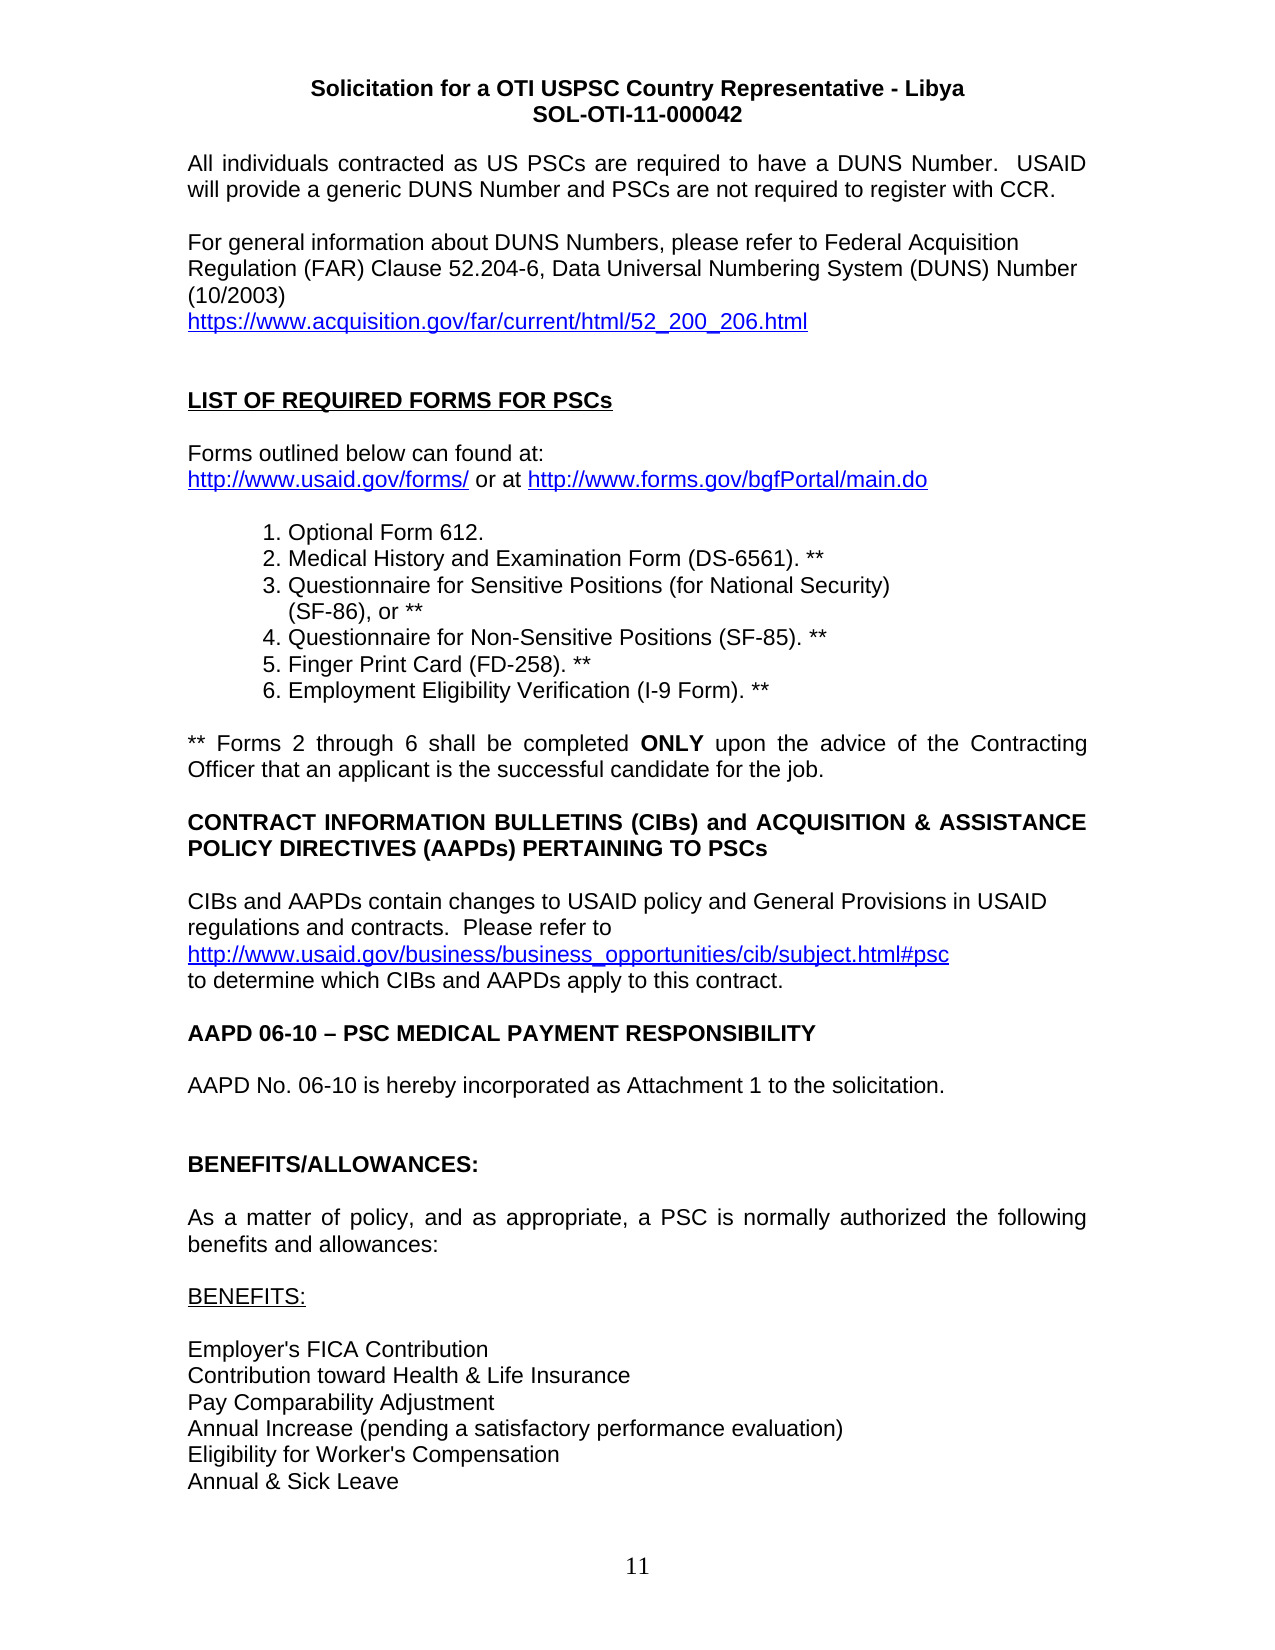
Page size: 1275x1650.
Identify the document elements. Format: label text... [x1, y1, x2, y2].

text CONTRACT INFORMATION BULLETINS (CIBs) and ACQUISITION & ASSISTANCE POLICY DIRECTIVES (AAPDs) PERTAINING TO PSCs [187, 809, 1087, 862]
text Forms outlined below can found at: [187, 440, 1087, 466]
text 3. Questionnaire for Sensitive Positions (for National Security) [187, 572, 1087, 598]
text 2. Medical History and Examination Form (DS-6561). ** [187, 545, 1087, 572]
text BENEFITS/ALLOWANCES: [187, 1151, 1087, 1178]
text 4. Questionnaire for Non-Sensitive Positions (SF-85). ** [187, 624, 1087, 651]
text All individuals contracted as US PSCs are required to have a DUNS Number. USAID will provide a generic DUNS Number and PSCs are not required to register with . [187, 150, 1087, 203]
text For general information about DUNS Numbers, please refer to Federal Acquisition Regulation (FAR) Clause 52.204-6, Data Universal Numbering System (DUNS) Number (10/2003) [187, 229, 1087, 308]
text Eligibility for Worker's Compensation [187, 1441, 1087, 1468]
text LIST OF REQUIRED FORMS FOR Cs [187, 387, 1087, 413]
text (SF-86), or ** [187, 598, 1087, 624]
text CIBs and AAPDs contain changes to USAID policy and General Provisions in USAID regulations and contracts. Please refer to [187, 888, 1087, 941]
text 6. Employment Eligibility Verification (I-9 Form). ** [187, 677, 1087, 703]
text to determine which CIBs and AAPDs apply to this contract. [187, 967, 1087, 993]
text Employer's FICA Contribution [187, 1336, 1087, 1362]
text Annual Increase (pending a satisfactory performance evaluation) [187, 1415, 1087, 1441]
text Annual & Sick Leave [187, 1468, 1087, 1494]
text ** Forms 2 through 6 shall be completed ONLY upon the advice of the Contracting Officer that an applicant is the successful candidate for the job. [187, 730, 1087, 782]
text 1. Optional Form 612. [187, 519, 1087, 545]
text Contribution toward Health & Life Insurance [187, 1362, 1087, 1389]
text Pay Comparability Adjustment [187, 1389, 1087, 1415]
text https://www.acquisition.gov/far/current/html/52_200_206.html [187, 308, 1087, 334]
text AAPD No. 06-10 is hereby incorporated as Attachment 1 to the solicitation. [187, 1072, 1087, 1099]
text http://www.usaid.gov/forms/ or at http://www.forms.gov/bgfPortal/main.do [187, 466, 1087, 493]
text 5. Finger Print Card (FD-258). ** [187, 651, 1087, 677]
text As a matter of policy, and as appropriate, a is normally authorized the following benefits and allowances: [187, 1204, 1087, 1257]
text http://www.usaid.gov/business/business_opportunities/cib/subject.html#psc [187, 941, 1087, 967]
text AAPD 06-10 – MEDICAL PAYMENT RESPONSIBILITY [187, 1020, 1087, 1046]
text BENEFITS: [187, 1283, 1087, 1309]
